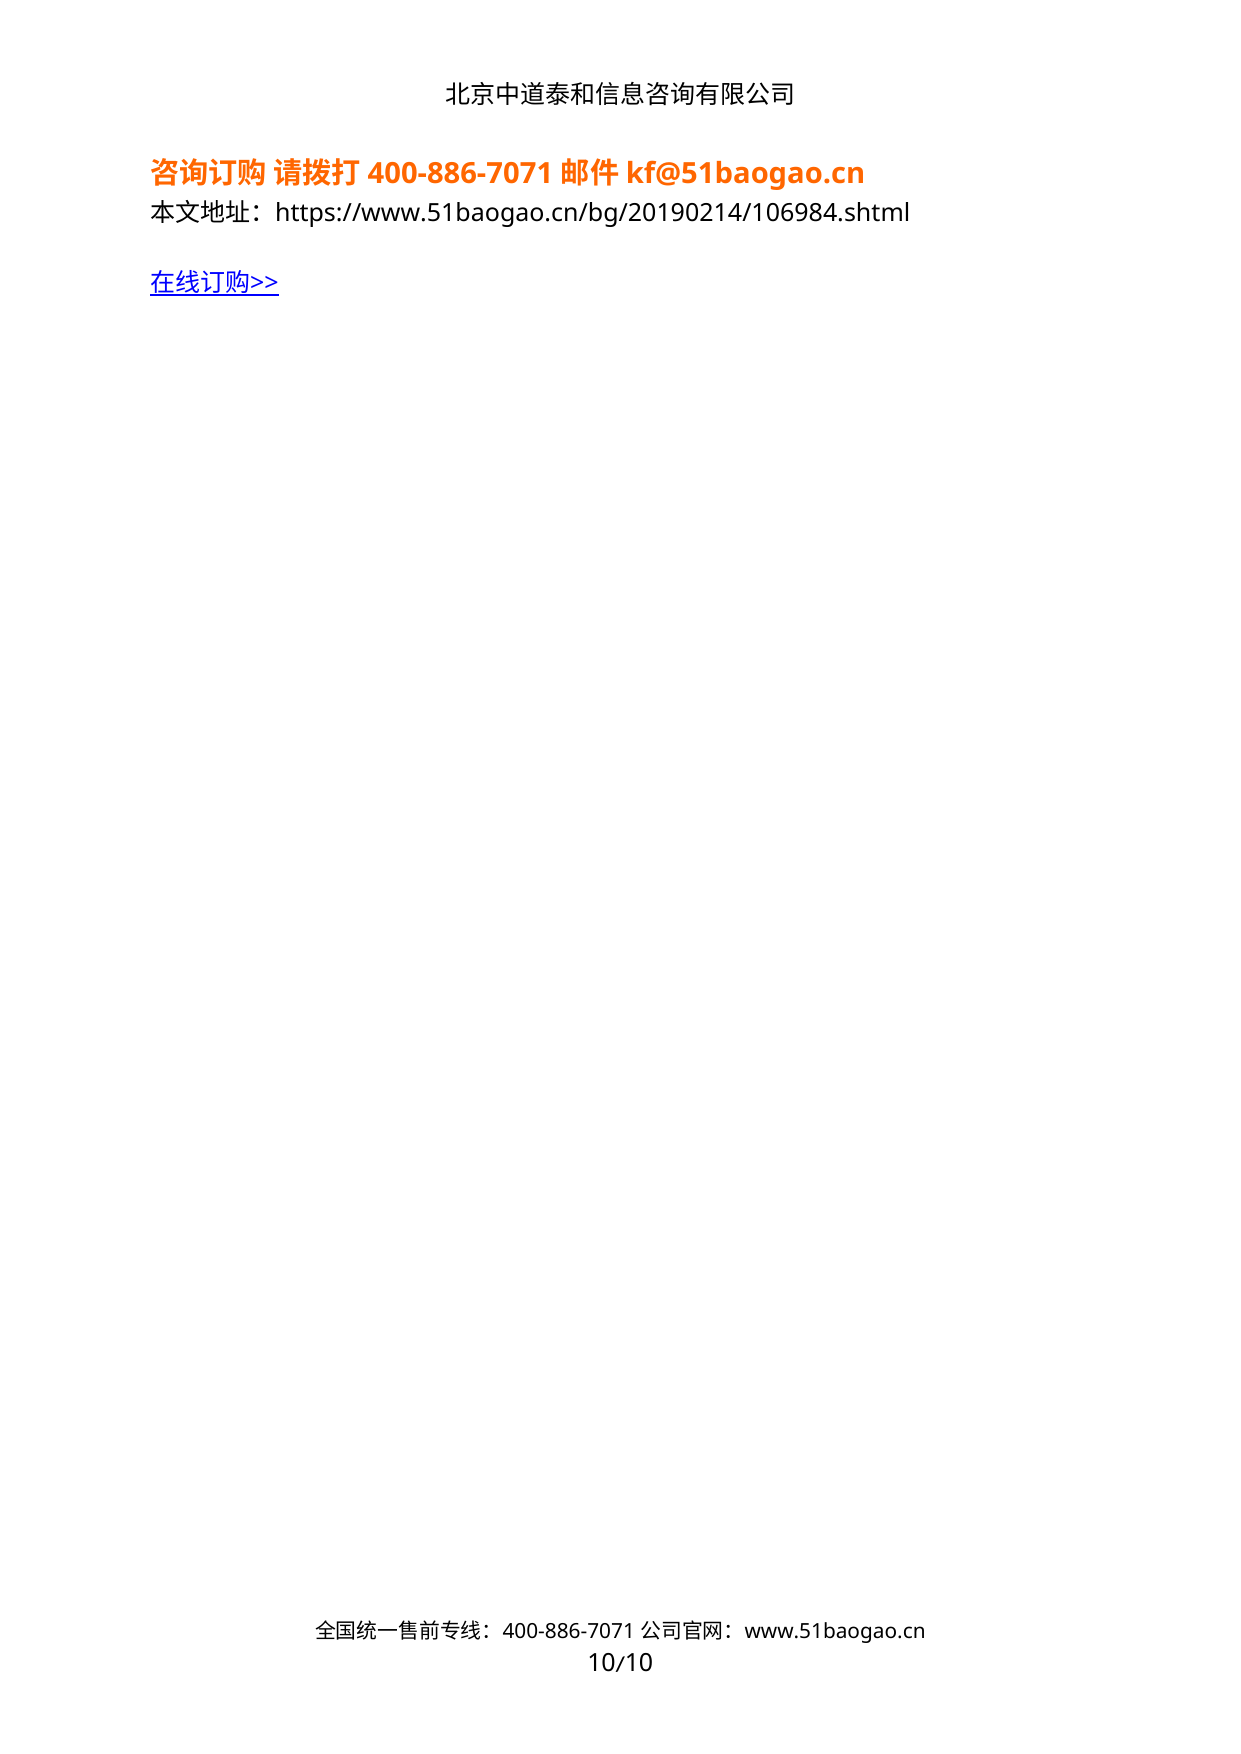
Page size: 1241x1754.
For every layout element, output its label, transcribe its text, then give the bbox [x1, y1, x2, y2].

text 在线订购>> [150, 229, 1090, 299]
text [150, 150, 1090, 229]
